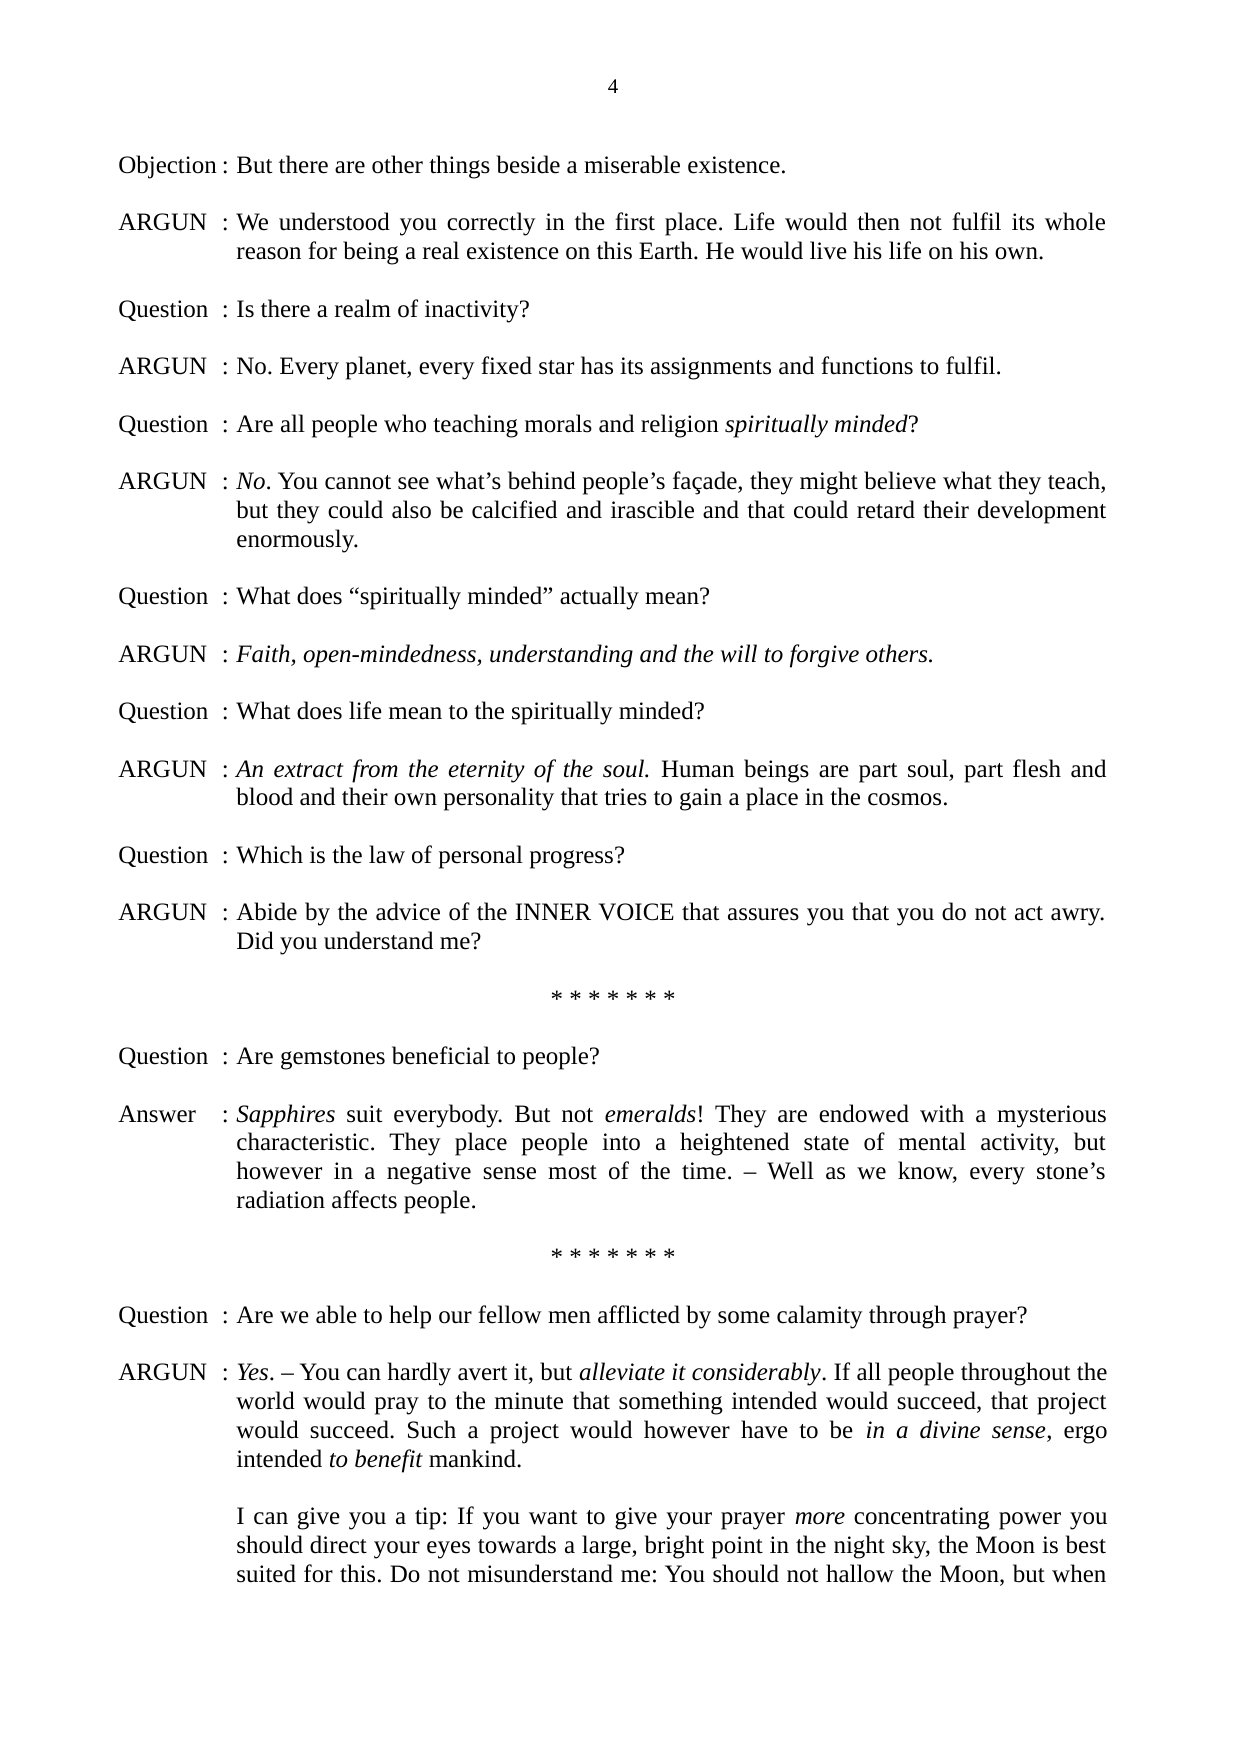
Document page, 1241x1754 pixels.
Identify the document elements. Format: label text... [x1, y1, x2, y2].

text Objection : But there are other things beside a miserable existence. [118, 150, 1107, 179]
text ARGUN : Yes. – You can hardly avert it, but alleviate it considerably. If all people throughout the world would pray to the minute that something intended would succeed, that project would succeed. Such a project would however have to be in a divine sense, ergo intended to benefit mankind. [118, 1357, 1107, 1472]
text ARGUN : No. Every planet, every fixed star has its assignments and functions to fulfil. [118, 351, 1107, 380]
text Question : What does life mean to the spiritually minded? [118, 696, 1107, 725]
text ARGUN : Faith, open-mindedness, understanding and the will to forgive others. [118, 639, 1107, 667]
text Question : Are all people who teaching morals and religion spiritually minded? [118, 409, 1107, 437]
text ARGUN : No. You cannot see what’s behind people’s façade, they might believe what they teach, but they could also be calcified and irascible and that could retard their development enormously. [118, 466, 1107, 552]
text ARGUN : An extract from the eternity of the soul. Human beings are part soul, part flesh and blood and their own personality that tries to gain a place in the cosmos. [118, 754, 1107, 811]
text Question : Is there a realm of inactivity? [118, 294, 1107, 322]
text Answer : Sapphires suit everybody. But not emeralds! They are endowed with a mysterious characteristic. They place people into a heightened state of mental activity, but however in a negative sense most of the time. – Well as we know, every stone’s radiation affects people. [118, 1099, 1107, 1214]
text * * * * * * * [118, 1242, 1107, 1271]
text Question : Which is the law of personal progress? [118, 840, 1107, 869]
text * * * * * * * [118, 984, 1107, 1012]
text Question : Are we able to help our fellow men afflicted by some calamity through prayer? [118, 1300, 1107, 1329]
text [118, 1501, 1107, 1587]
text Question : What does “spiritually minded” actually mean? [118, 581, 1107, 610]
text ARGUN : We understood you correctly in the first place. Life would then not fulfil its whole reason for being a real existence on this Earth. He would live his life on his own. [118, 207, 1107, 265]
text Question : Are gemstones beneficial to people? [118, 1041, 1107, 1070]
text ARGUN : Abide by the advice of the INNER VOICE that assures you that you do not act awry. Did you understand me? [118, 897, 1107, 955]
